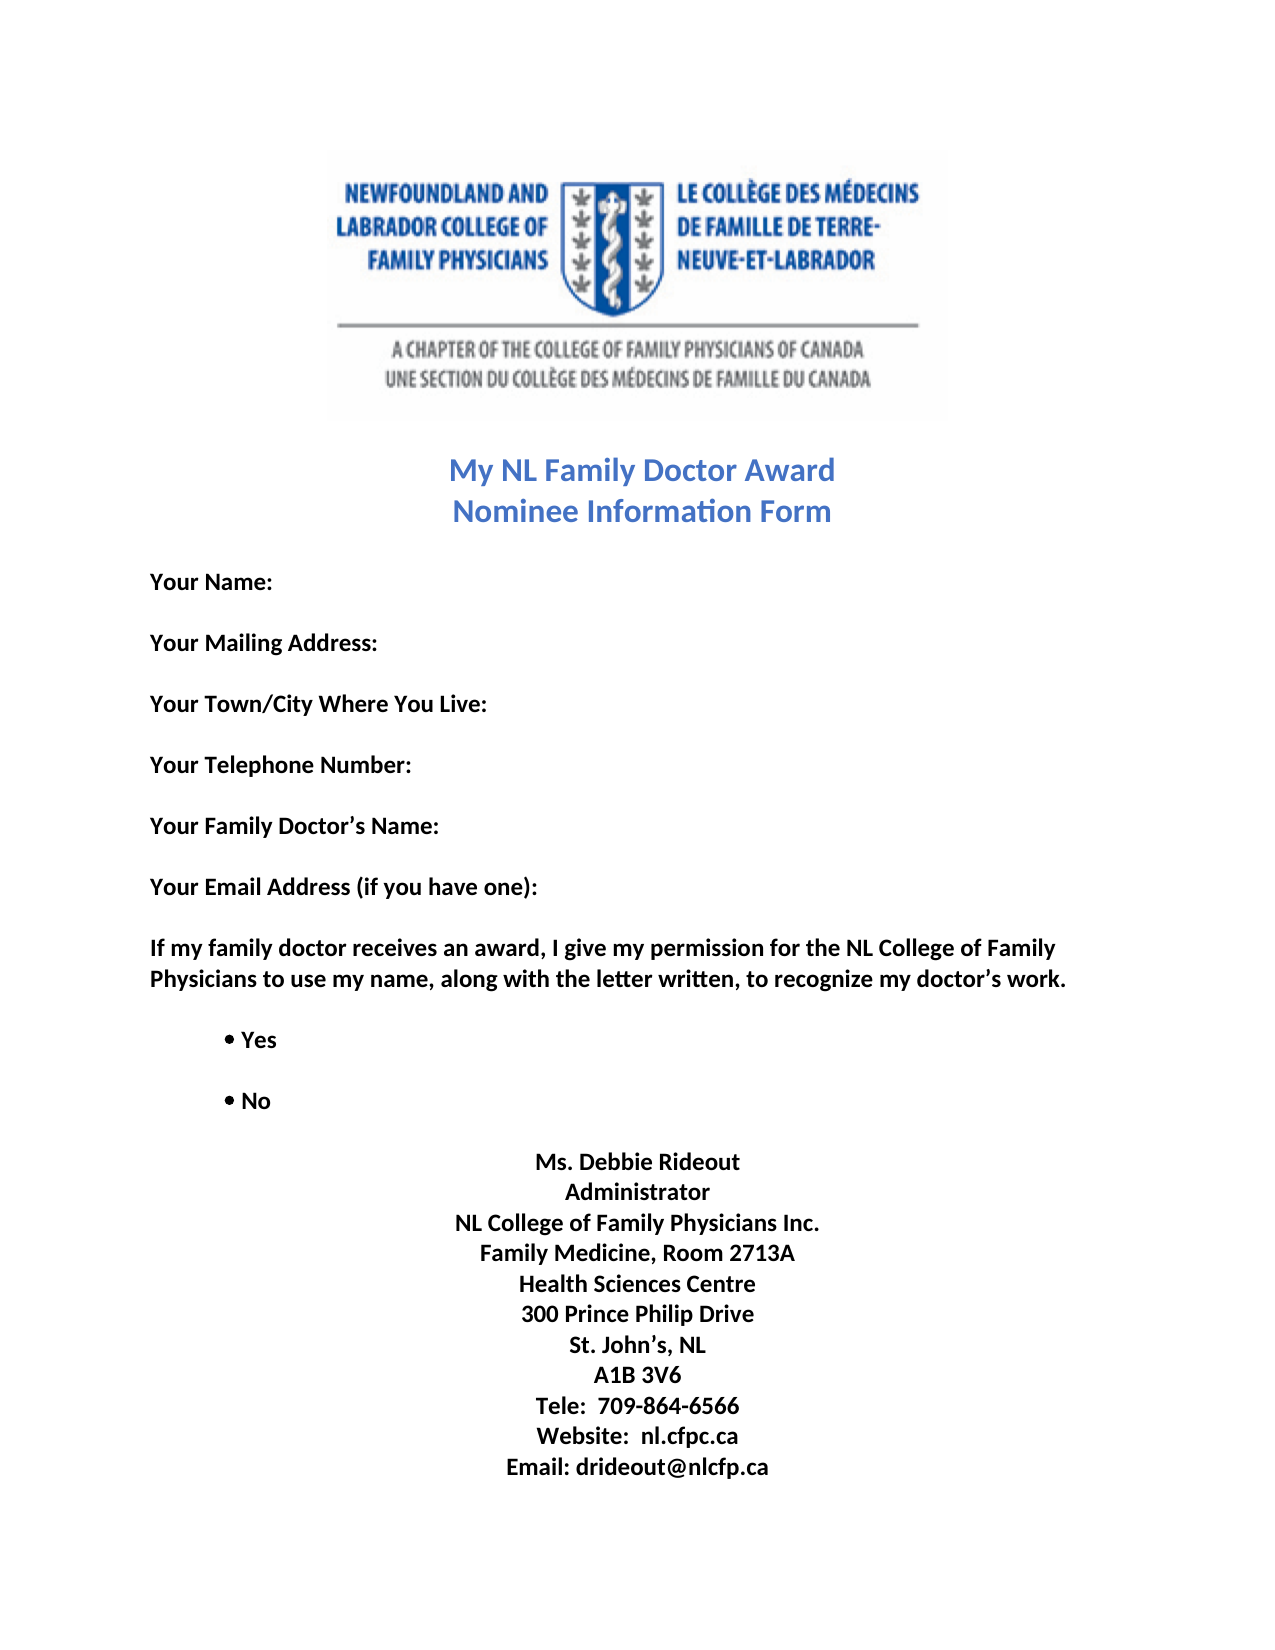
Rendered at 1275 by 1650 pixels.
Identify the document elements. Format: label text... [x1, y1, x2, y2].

text If my family doctor receives an award, I give my permission for the NL College of Family Physicians to use my name, along with the letter written, to recognize my doctor’s work. [150, 932, 1125, 993]
text Your Name: [150, 566, 1125, 596]
text Website: nl.cfpc.ca [150, 1421, 1125, 1451]
text Family Medicine, Room 2713A [150, 1237, 1125, 1268]
picture [327, 150, 948, 421]
text Administrator [150, 1176, 1125, 1207]
text Yes [150, 1024, 1125, 1054]
text Your Mailing Address: [150, 627, 1125, 657]
text Health Sciences Centre [150, 1268, 1125, 1298]
text Your Email Address (if you have one): [150, 871, 1125, 902]
text Your Town/City Where You Live: [150, 688, 1125, 718]
text A1B 3V6 [150, 1359, 1125, 1390]
text Ms. Debbie Rideout [150, 1146, 1125, 1176]
text St. John’s, NL [150, 1329, 1125, 1359]
list Nominee Information Form [159, 489, 1125, 530]
text NL College of Family Physicians Inc. [150, 1207, 1125, 1237]
text Your Telephone Number: [150, 749, 1125, 779]
text 300 Prince Philip Drive [150, 1298, 1125, 1329]
list My NL Family Doctor Award [159, 449, 1125, 489]
text Email: drideout@nlcfp.ca [150, 1451, 1125, 1482]
text Your Family Doctor’s Name: [150, 810, 1125, 841]
text Tele: 709-864-6566 [150, 1390, 1125, 1421]
text No [225, 1054, 1125, 1115]
